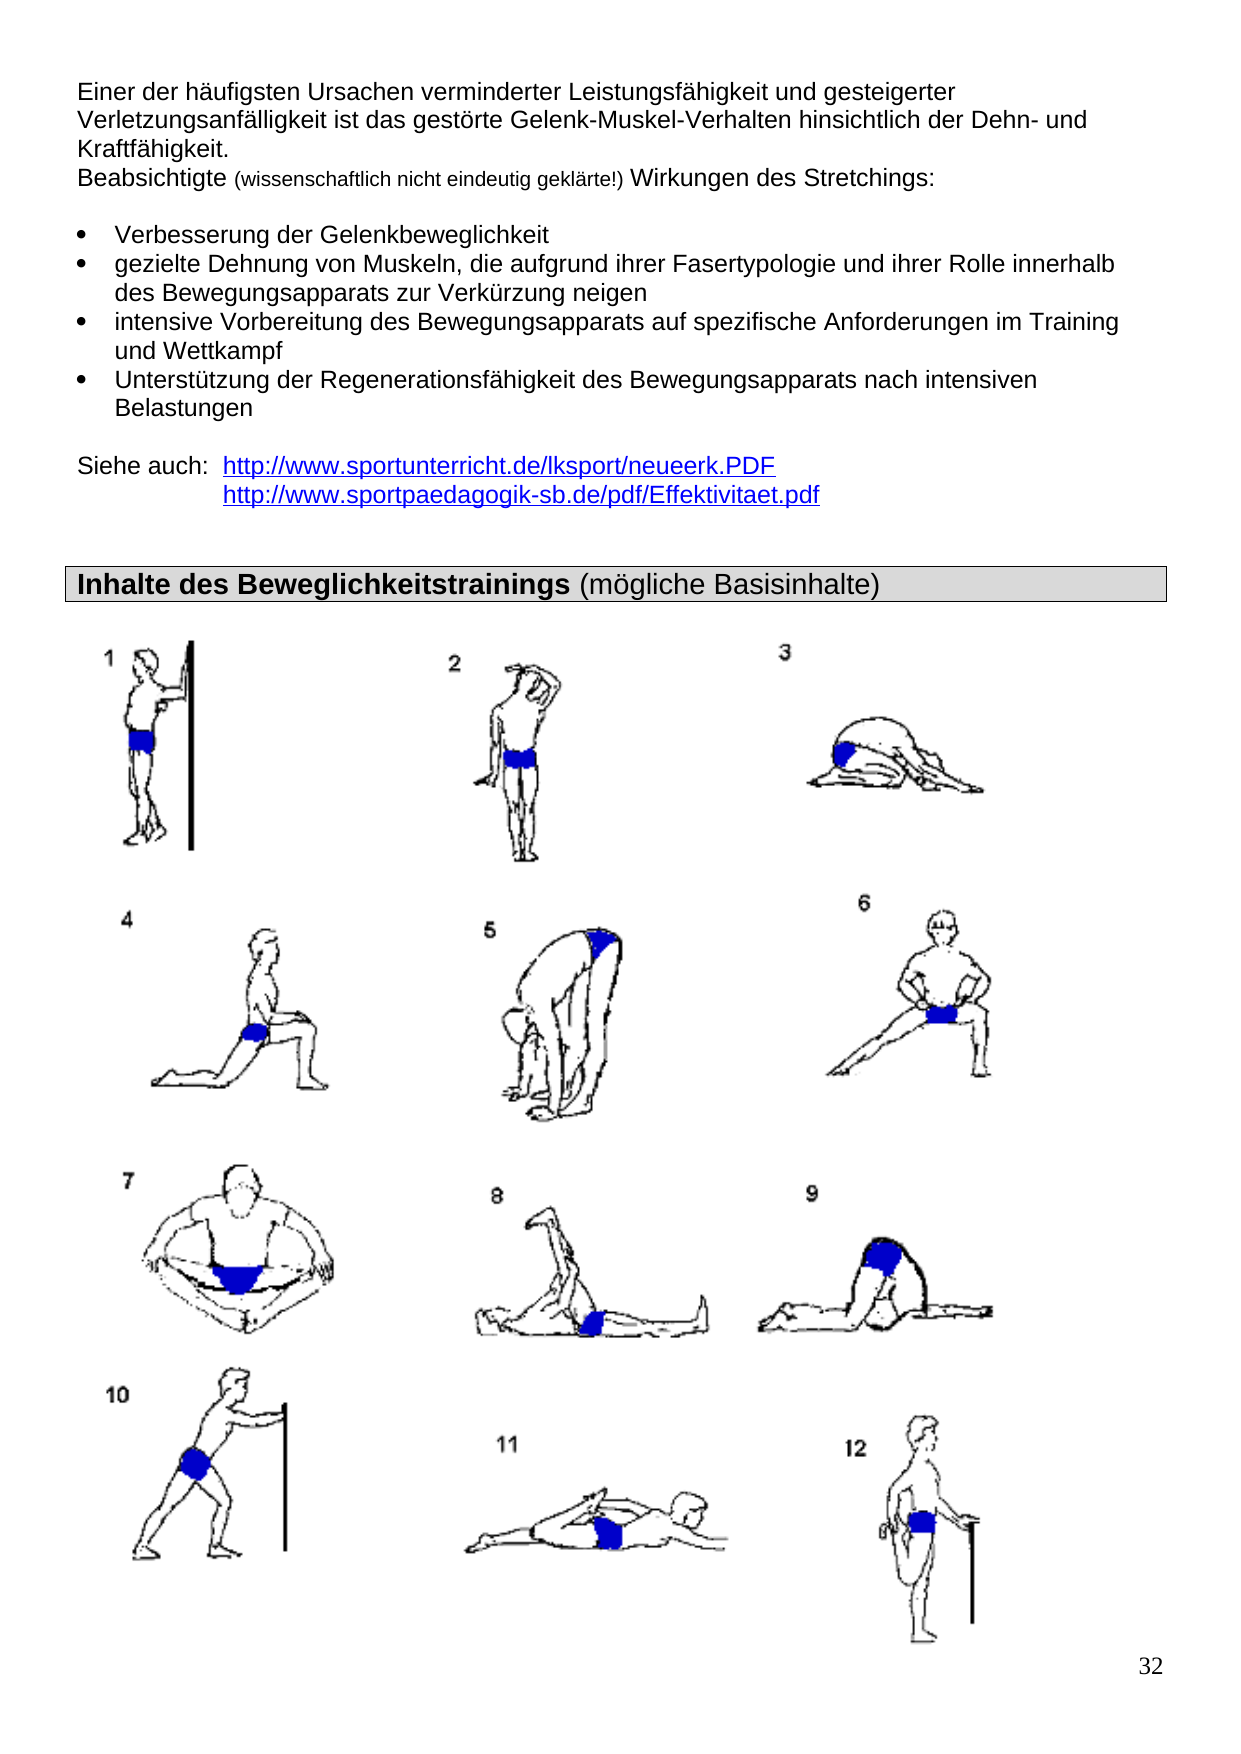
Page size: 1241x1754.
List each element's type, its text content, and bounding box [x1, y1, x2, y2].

text http://www.sportpaedagogik-sb.de/pdf/Effektivitaet.pdf [77, 480, 1163, 508]
text Siehe auch: http://www.sportunterricht.de/lksport/neueerk.PDF [77, 451, 1163, 480]
list Verbesserung der Gelenkbeweglichkeit [77, 221, 1163, 249]
table_header Inhalte des Beweglichkeitstrainings (mögliche Basisinhalte) [66, 567, 1166, 601]
picture [92, 628, 1023, 1680]
list Unterstützung der Regenerationsfähigkeit des Bewegungsapparats nach intensiven Belastungen [77, 364, 1163, 422]
list gezielte Dehnung von Muskeln, die aufgrund ihrer Fasertypologie und ihrer Rolle innerhalb des Bewegungsapparats zur Verkürzung neigen [77, 249, 1163, 307]
list intensive Vorbereitung des Bewegungsapparats auf spezifische Anforderungen im Training und Wettkampf [77, 307, 1163, 364]
text Beabsichtigte (wissenschaftlich nicht eindeutig geklärte!) Wirkungen des Stretchings: [77, 163, 1163, 192]
text Einer der häufigsten Ursachen verminderter Leistungsfähigkeit und gesteigerter Verletzungsanfälligkeit ist das gestörte Gelenk-Muskel-Verhalten hinsichtlich der Dehn- und Kraftfähigkeit. [77, 77, 1163, 163]
